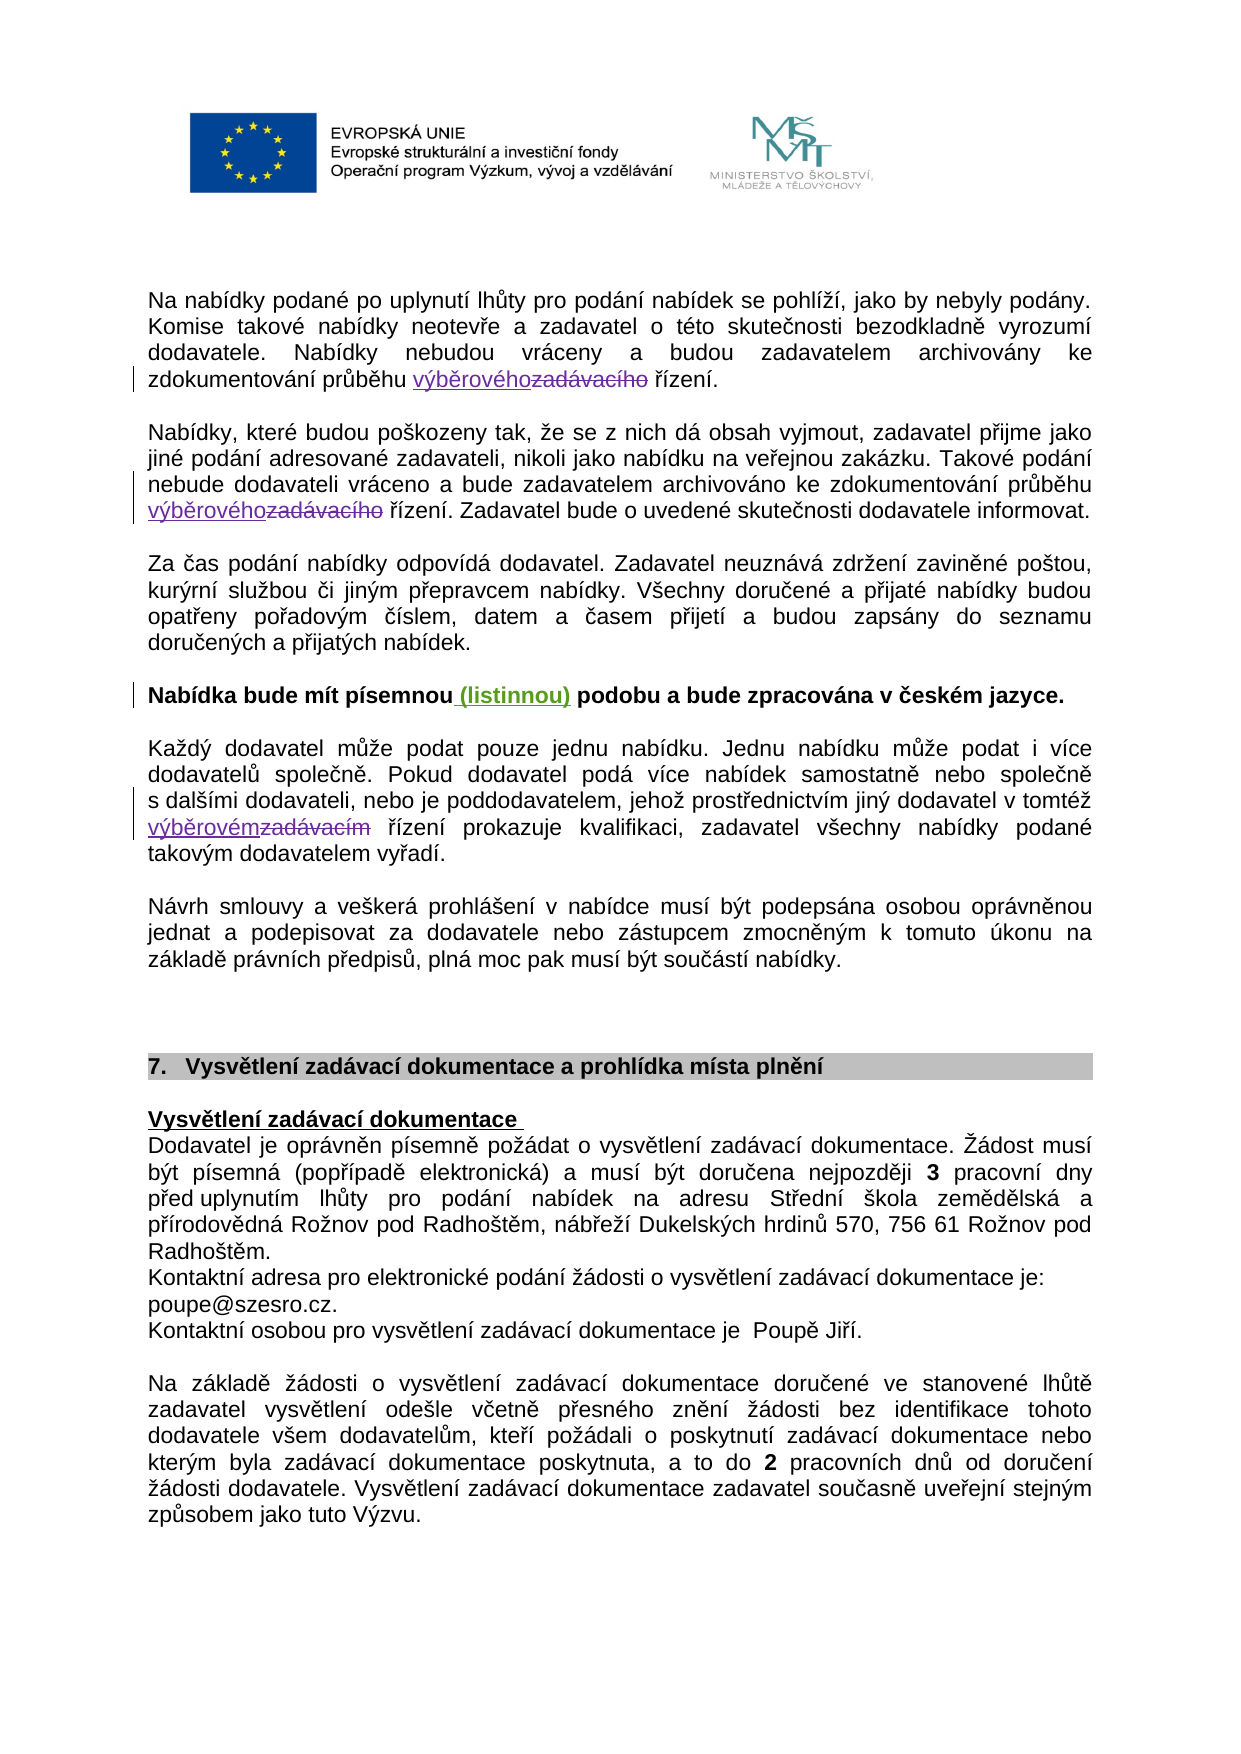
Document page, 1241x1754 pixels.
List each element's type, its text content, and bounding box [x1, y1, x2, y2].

text Na základě žádosti o vysvětlení zadávací dokumentace doručené ve stanovené lhůtě zadavatel vysvětlení odešle včetně přesného znění žádosti bez identifikace tohoto dodavatele všem dodavatelům, kteří požádali o poskytnutí zadávací dokumentace nebo kterým byla zadávací dokumentace poskytnuta, a to do 2 pracovních dnů od doručení žádosti dodavatele. Vysvětlení zadávací dokumentace zadavatel současně uveřejní stejným způsobem jako tuto Výzvu. [148, 1369, 1093, 1528]
text Návrh smlouvy a veškerá prohlášení v nabídce musí být podepsána osobou oprávněnou jednat a podepisovat za dodavatele nebo zástupcem zmocněným k tomuto úkonu na základě právních předpisů, plná moc pak musí být součástí nabídky. [148, 893, 1093, 972]
text Za čas podání nabídky odpovídá dodavatel. Zadavatel neuznává zdržení zaviněné poštou, kurýrní službou či jiným přepravcem nabídky. Všechny doručené a přijaté nabídky budou opatřeny pořadovým číslem, datem a časem přijetí a budou zapsány do seznamu doručených a přijatých nabídek. [148, 550, 1093, 656]
list Vysvětlení zadávací dokumentace a prohlídka místa plnění [148, 1053, 1093, 1080]
text Vysvětlení zadávací dokumentace [148, 1106, 1093, 1132]
text Nabídka bude mít písemnou podobu a bude zpracována v českém jazyce. [148, 682, 1093, 708]
text Kontaktní adresa pro elektronické podání žádosti o vysvětlení zadávací dokumentace je: [148, 1264, 1093, 1291]
text Každý dodavatel může podat pouze jednu nabídku. Jednu nabídku může podat i více dodavatelů společně. Pokud dodavatel podá více nabídek samostatně nebo společně s dalšími dodavateli, nebo je poddodavatelem, jehož prostřednictvím jiný dodavatel v tomtéž řízení prokazuje kvalifikaci, zadavatel všechny nabídky podané takovým dodavatelem vyřadí. [148, 735, 1093, 866]
text Kontaktní osobou pro vysvětlení zadávací dokumentace je Poupě Jiří. [148, 1317, 1093, 1343]
text Na nabídky podané po uplynutí lhůty pro podání nabídek se pohlíží, jako by nebyly podány. Komise takové nabídky neotevře a zadavatel o této skutečnosti bezodkladně vyrozumí dodavatele. Nabídky nebudou vráceny a budou zadavatelem archivovány ke zdokumentování průběhu řízení. [148, 287, 1093, 392]
text Nabídky, které budou poškozeny tak, že se z nich dá obsah vyjmout, zadavatel přijme jako jiné podání adresované zadavateli, nikoli jako nabídku na veřejnou zakázku. Takové podání nebude dodavateli vráceno a bude zadavatelem archivováno ke zdokumentování průběhu řízení. Zadavatel bude o uvedené skutečnosti dodavatele informovat. [148, 418, 1093, 524]
picture [147, 73, 915, 232]
text poupe@szesro.cz. [148, 1291, 1093, 1317]
text Dodavatel je oprávněn písemně požádat o vysvětlení zadávací dokumentace. Žádost musí být písemná (popřípadě elektronická) a musí být doručena nejpozději 3 pracovní dny před uplynutím lhůty pro podání nabídek na adresu Střední škola zemědělská a přírodovědná Rožnov pod Radhoštěm, nábřeží Dukelských hrdinů 570, 756 61 Rožnov pod Radhoštěm. [148, 1132, 1093, 1264]
